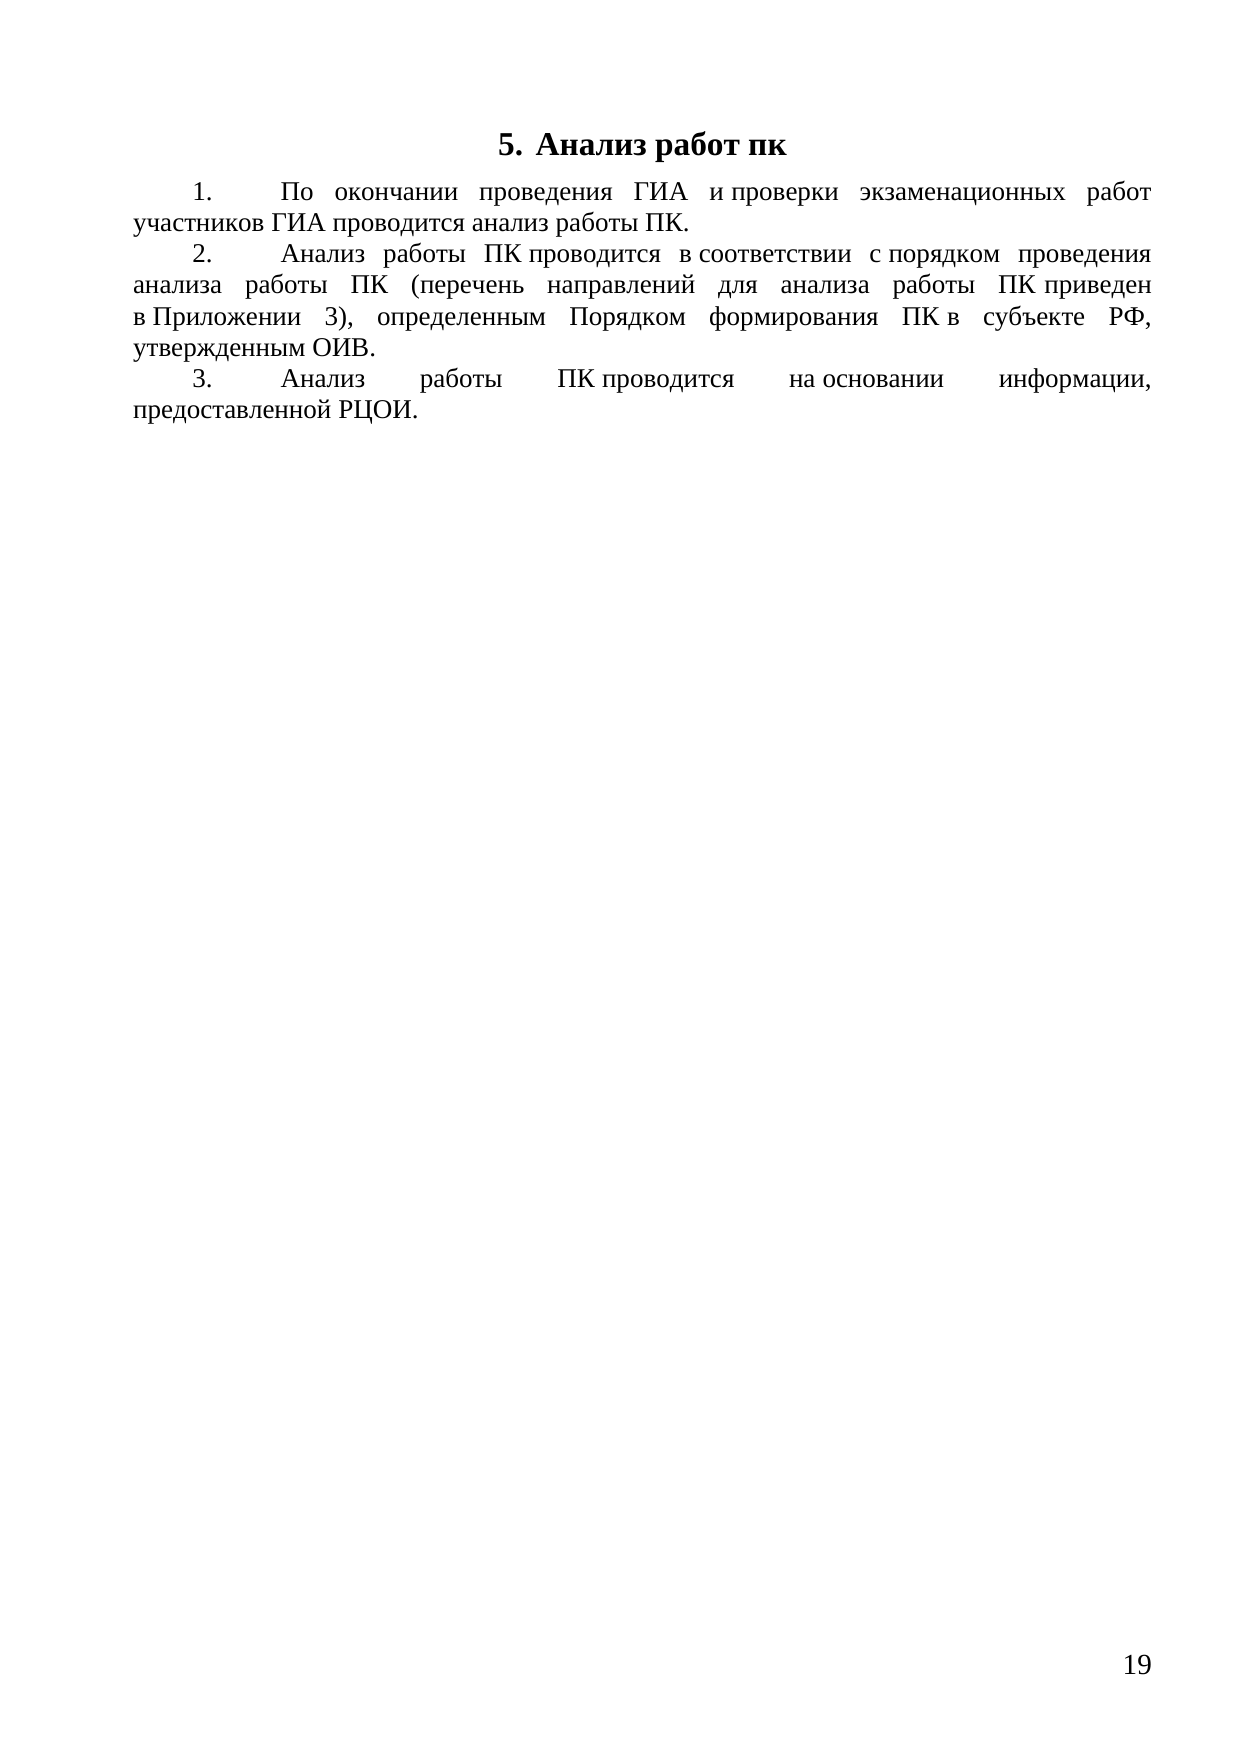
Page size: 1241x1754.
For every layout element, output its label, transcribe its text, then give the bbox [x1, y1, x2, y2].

list Анализ работы ПК проводится в соответствии с порядком проведения анализа работы ПК (перечень направлений для анализа работы ПК приведен в Приложении 3), определенным Порядком формирования ПК в субъекте РФ, утвержденным ОИВ. [133, 237, 1152, 362]
list По окончании проведения ГИА и проверки экзаменационных работ участников ГИА проводится анализ работы ПК. [133, 175, 1152, 237]
list Анализ работы ПК проводится на основании информации, предоставленной РЦОИ. [133, 362, 1152, 424]
subtitle Анализ работ пк [133, 124, 1152, 163]
